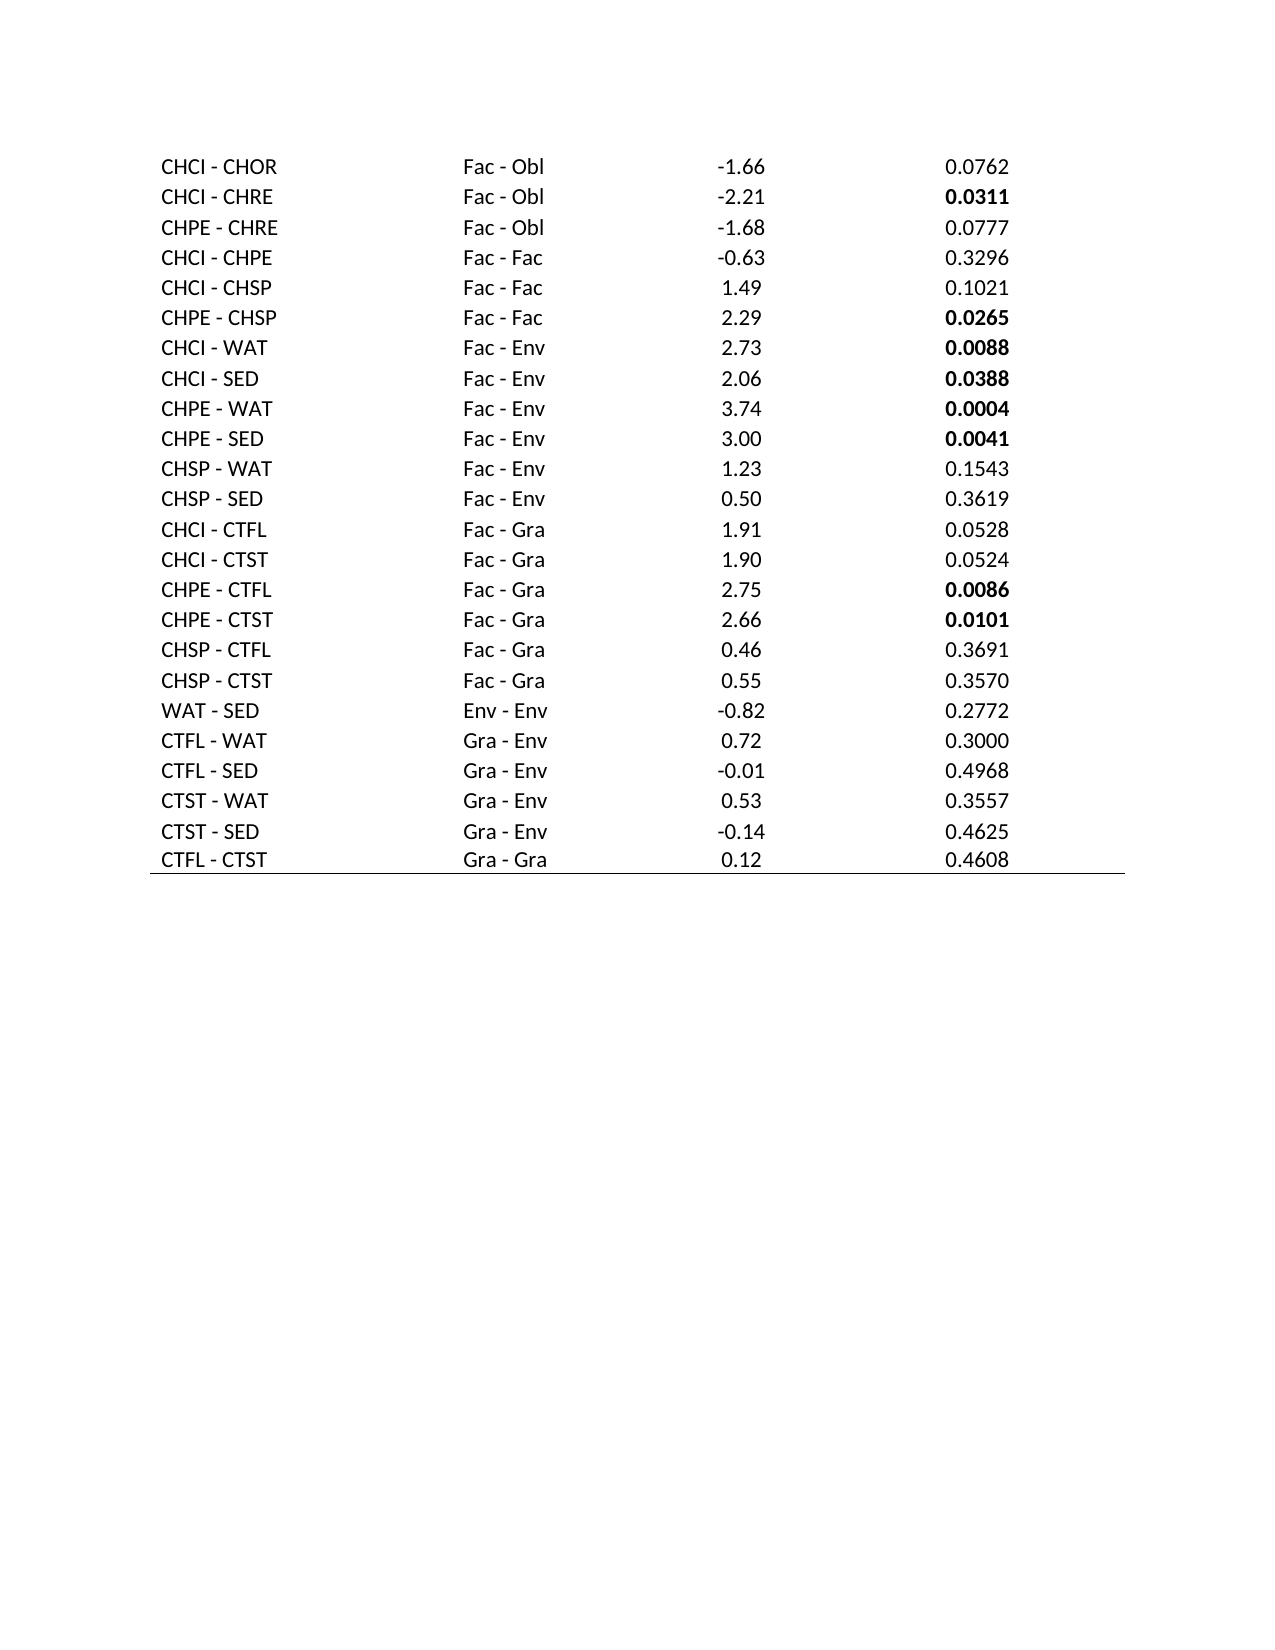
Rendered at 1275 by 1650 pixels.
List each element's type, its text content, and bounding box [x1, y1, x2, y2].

table_cell 0.0777 [829, 210, 1125, 241]
table_cell Fac - Env [452, 452, 653, 482]
table_cell Fac - Obl [452, 210, 653, 241]
table_cell CHCI - SED [150, 361, 452, 392]
table_cell CHCI - WAT [150, 331, 452, 361]
table_cell CHSP - CTST [150, 664, 452, 694]
table_cell -2.21 [653, 180, 829, 210]
table_cell Fac - Env [452, 331, 653, 361]
table_cell 2.75 [653, 573, 829, 603]
table_cell CHSP - CTFL [150, 633, 452, 663]
table_cell 0.4968 [829, 754, 1125, 784]
table_cell 0.2772 [829, 694, 1125, 724]
table_cell -0.01 [653, 754, 829, 784]
table_cell 0.4608 [829, 845, 1125, 873]
table_cell CHCI - CHPE [150, 241, 452, 271]
table_cell CTFL - CTST [150, 845, 452, 873]
table_cell CHPE - CTST [150, 603, 452, 633]
table_cell CHPE - CTFL [150, 573, 452, 603]
table_cell CHSP - WAT [150, 452, 452, 482]
table_cell 0.0265 [829, 301, 1125, 331]
table_cell CHCI - CHOR [150, 150, 452, 180]
table_cell CTFL - WAT [150, 724, 452, 754]
table_cell 1.23 [653, 452, 829, 482]
table_cell -1.68 [653, 210, 829, 241]
table_cell CHCI - CHSP [150, 271, 452, 301]
table_cell 0.12 [653, 845, 829, 873]
table_cell CHCI - CTST [150, 543, 452, 573]
table_cell -0.63 [653, 241, 829, 271]
table_cell Fac - Fac [452, 241, 653, 271]
table_cell 0.3296 [829, 241, 1125, 271]
table_cell 2.29 [653, 301, 829, 331]
table_cell -1.66 [653, 150, 829, 180]
table_cell Env - Env [452, 694, 653, 724]
table_cell Fac - Obl [452, 180, 653, 210]
table_cell CTST - WAT [150, 784, 452, 814]
table_cell 0.0311 [829, 180, 1125, 210]
table_cell CTST - SED [150, 815, 452, 845]
table_cell 0.0524 [829, 543, 1125, 573]
table_cell CHPE - WAT [150, 392, 452, 422]
table_cell Fac - Env [452, 392, 653, 422]
table_cell 2.06 [653, 361, 829, 392]
table_cell 0.3570 [829, 664, 1125, 694]
table_cell Fac - Obl [452, 150, 653, 180]
table_cell 0.3557 [829, 784, 1125, 814]
table_cell 0.0762 [829, 150, 1125, 180]
table_cell CHPE - CHSP [150, 301, 452, 331]
table_cell 0.1021 [829, 271, 1125, 301]
table_cell Fac - Fac [452, 301, 653, 331]
table_cell Fac - Gra [452, 513, 653, 543]
table_cell 0.50 [653, 482, 829, 512]
table_cell Gra - Env [452, 724, 653, 754]
table_cell Fac - Gra [452, 573, 653, 603]
table_cell Gra - Env [452, 815, 653, 845]
table_cell 0.0088 [829, 331, 1125, 361]
table_cell 0.0004 [829, 392, 1125, 422]
table_cell 0.3619 [829, 482, 1125, 512]
table_cell CHSP - SED [150, 482, 452, 512]
table_cell 3.74 [653, 392, 829, 422]
table_cell 0.1543 [829, 452, 1125, 482]
table_cell 0.53 [653, 784, 829, 814]
table_cell 0.72 [653, 724, 829, 754]
table_cell -0.82 [653, 694, 829, 724]
table_cell WAT - SED [150, 694, 452, 724]
table_cell 1.91 [653, 513, 829, 543]
table_cell Fac - Env [452, 361, 653, 392]
table_cell CHCI - CTFL [150, 513, 452, 543]
table_cell CTFL - SED [150, 754, 452, 784]
table_cell Gra - Env [452, 754, 653, 784]
table_cell 0.0041 [829, 422, 1125, 452]
table_cell Fac - Gra [452, 633, 653, 663]
table_cell 1.90 [653, 543, 829, 573]
table_cell CHCI - CHRE [150, 180, 452, 210]
table_cell 0.3000 [829, 724, 1125, 754]
table_cell Fac - Gra [452, 543, 653, 573]
table_cell 0.0528 [829, 513, 1125, 543]
table_cell 1.49 [653, 271, 829, 301]
table_cell 3.00 [653, 422, 829, 452]
table_cell 0.0388 [829, 361, 1125, 392]
table_cell -0.14 [653, 815, 829, 845]
table_cell Fac - Gra [452, 603, 653, 633]
table_cell Fac - Gra [452, 664, 653, 694]
table_cell Fac - Env [452, 482, 653, 512]
table_cell Gra - Gra [452, 845, 653, 873]
table_cell 0.0086 [829, 573, 1125, 603]
table_cell CHPE - SED [150, 422, 452, 452]
table_cell 2.73 [653, 331, 829, 361]
table_cell 0.46 [653, 633, 829, 663]
table_cell Gra - Env [452, 784, 653, 814]
table_cell 0.55 [653, 664, 829, 694]
table_cell 2.66 [653, 603, 829, 633]
table_cell 0.4625 [829, 815, 1125, 845]
table_cell CHPE - CHRE [150, 210, 452, 241]
table_cell Fac - Env [452, 422, 653, 452]
table_cell Fac - Fac [452, 271, 653, 301]
table_cell 0.3691 [829, 633, 1125, 663]
table_cell 0.0101 [829, 603, 1125, 633]
